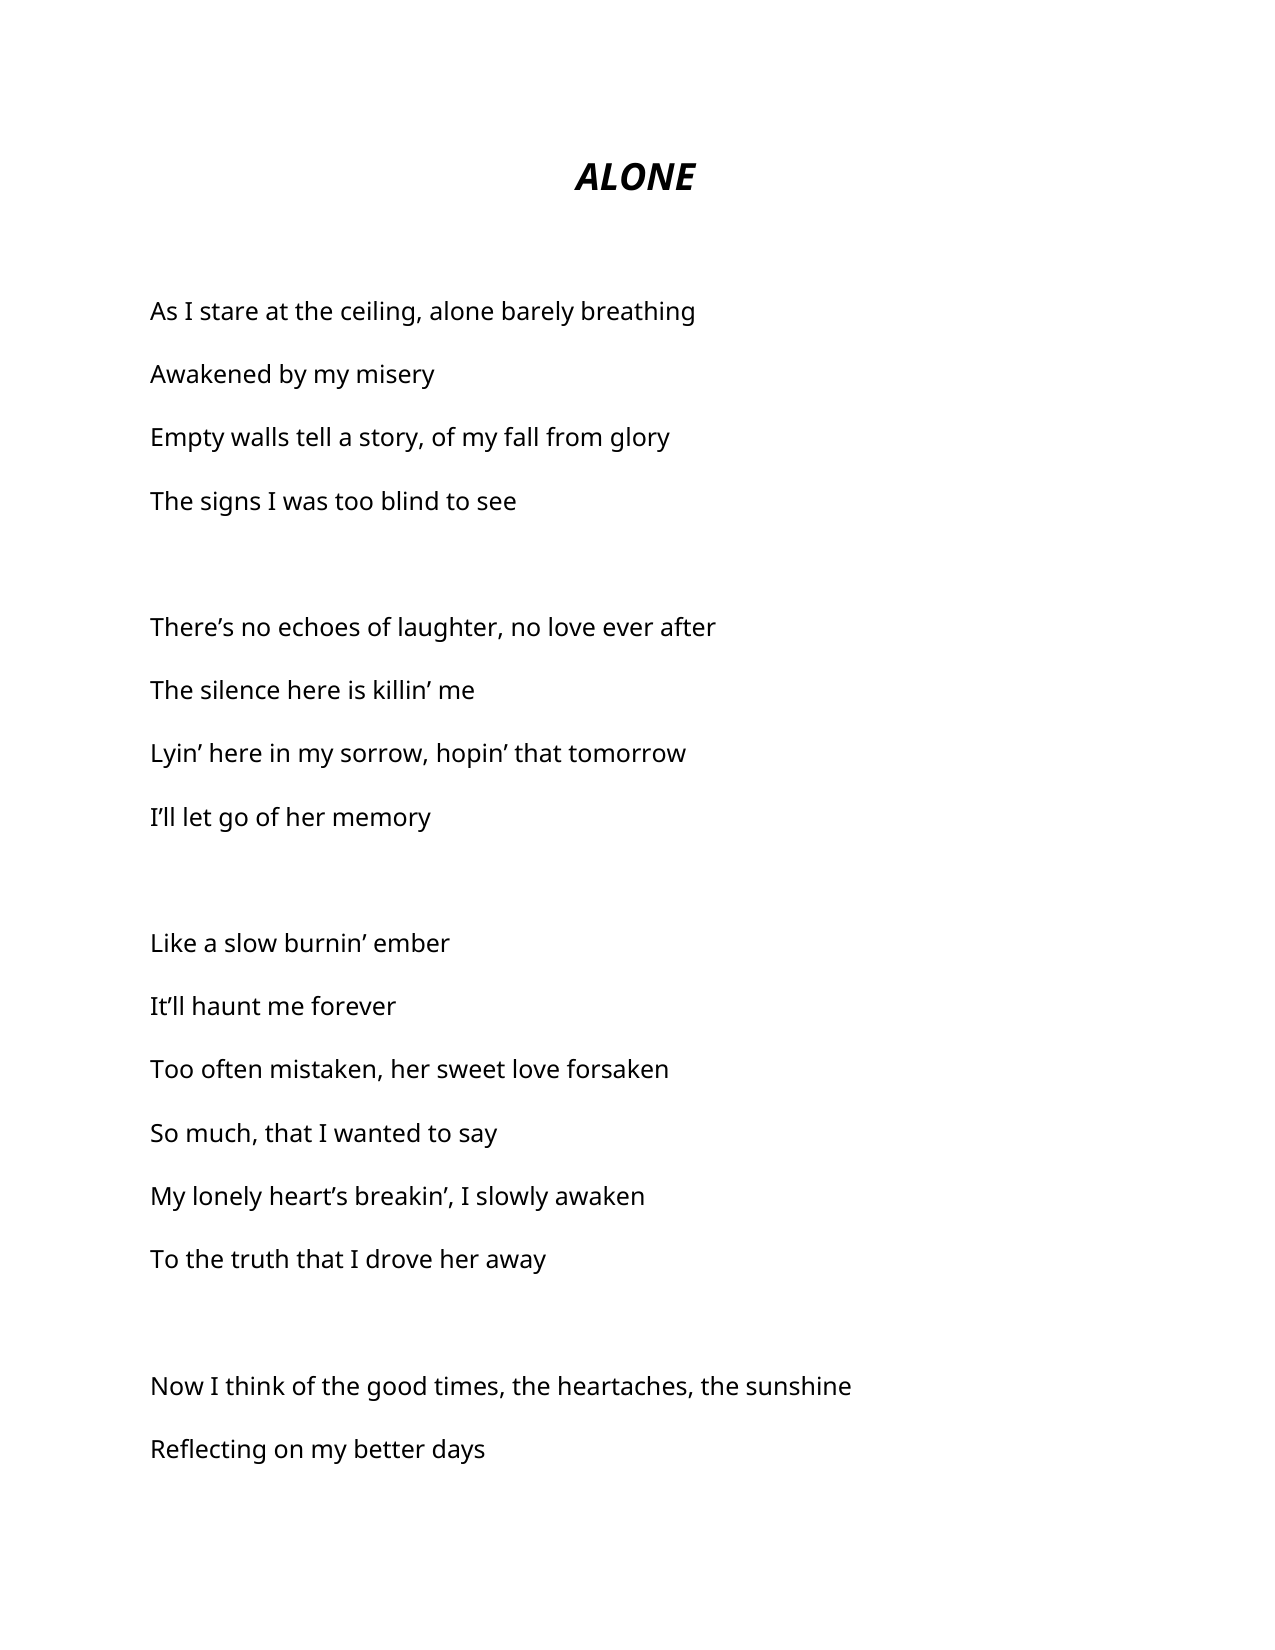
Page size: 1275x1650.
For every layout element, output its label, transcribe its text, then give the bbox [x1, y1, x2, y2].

text The signs I was too blind to see [150, 483, 1125, 517]
text ALONE [150, 150, 1125, 201]
text Awakened by my misery [150, 357, 1125, 391]
text There’s no echoes of laughter, no love ever after [150, 609, 1125, 644]
text Reflecting on my better days [150, 1432, 1125, 1466]
text The silence here is killin’ me [150, 673, 1125, 707]
text As I stare at the ceiling, alone barely breathing [150, 293, 1125, 327]
text My lonely heart’s breakin’, I slowly awaken [150, 1179, 1125, 1213]
text Empty walls tell a story, of my fall from glory [150, 420, 1125, 454]
text Like a slow burnin’ ember [150, 926, 1125, 960]
text Too often mistaken, her sweet love forsaken [150, 1052, 1125, 1086]
text To the truth that I drove her away [150, 1242, 1125, 1276]
text It’ll haunt me forever [150, 989, 1125, 1023]
text So much, that I wanted to say [150, 1115, 1125, 1149]
text Now I think of the good times, the heartaches, the sunshine [150, 1368, 1125, 1402]
text Lyin’ here in my sorrow, hopin’ that tomorrow [150, 736, 1125, 770]
text I’ll let go of her memory [150, 799, 1125, 833]
